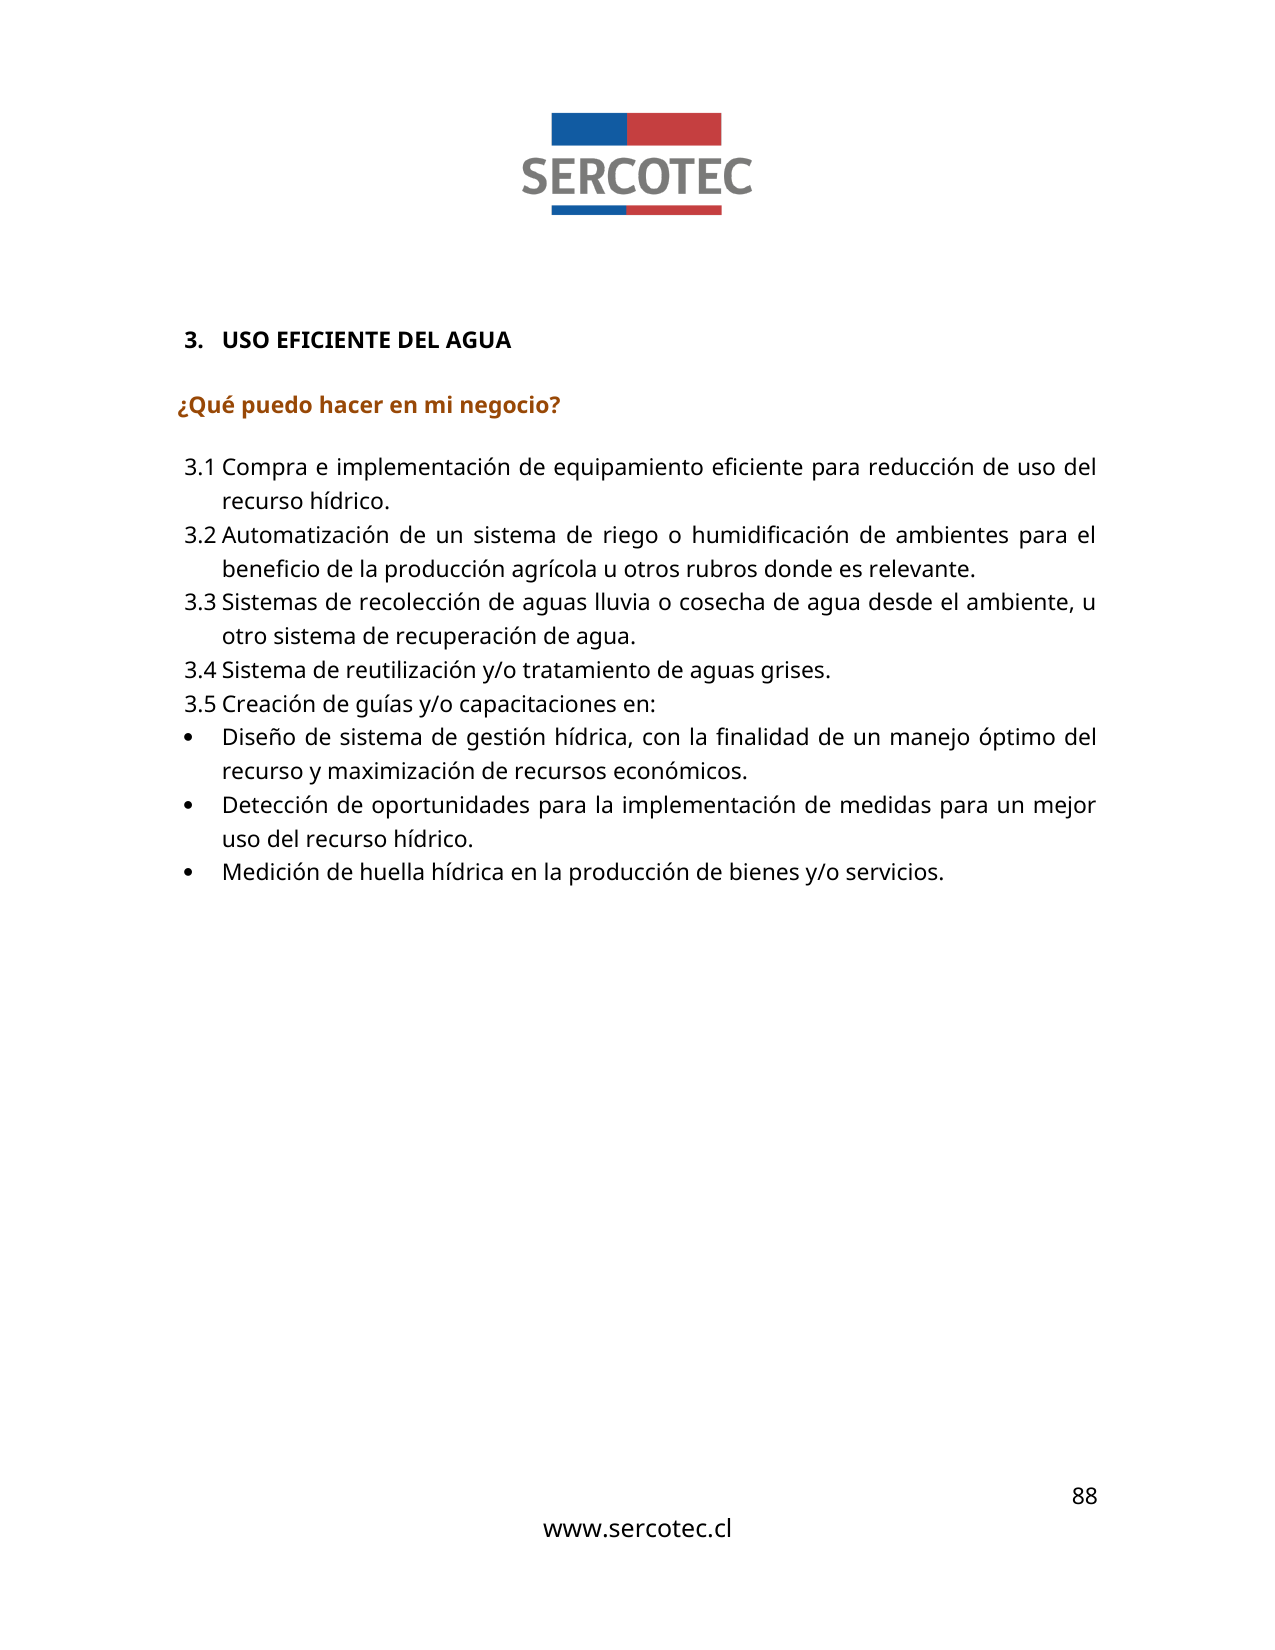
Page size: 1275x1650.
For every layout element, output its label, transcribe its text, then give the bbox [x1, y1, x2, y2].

list Automatización de un sistema de riego o humidificación de ambientes para el beneficio de la producción agrícola u otros rubros donde es relevante. [184, 519, 1098, 584]
list Creación de guías y/o capacitaciones en: [184, 687, 1098, 719]
list Medición de huella hídrica en la producción de bienes y/o servicios. [184, 856, 1098, 887]
list Sistema de reutilización y/o tratamiento de aguas grises. [184, 654, 1098, 685]
list Compra e implementación de equipamiento eficiente para reducción de uso del recurso hídrico. [184, 451, 1098, 516]
list Sistemas de recolección de aguas lluvia o cosecha de agua desde el ambiente, u otro sistema de recuperación de agua. [184, 586, 1098, 651]
list Detección de oportunidades para la implementación de medidas para un mejor uso del recurso hídrico. [184, 789, 1098, 854]
list ¿Qué puedo hacer en mi negocio? [177, 389, 1098, 420]
picture [512, 105, 763, 225]
list Diseño de sistema de gestión hídrica, con la finalidad de un manejo óptimo del recurso y maximización de recursos económicos. [184, 721, 1098, 786]
list USO EFICIENTE DEL AGUA [184, 324, 1098, 355]
